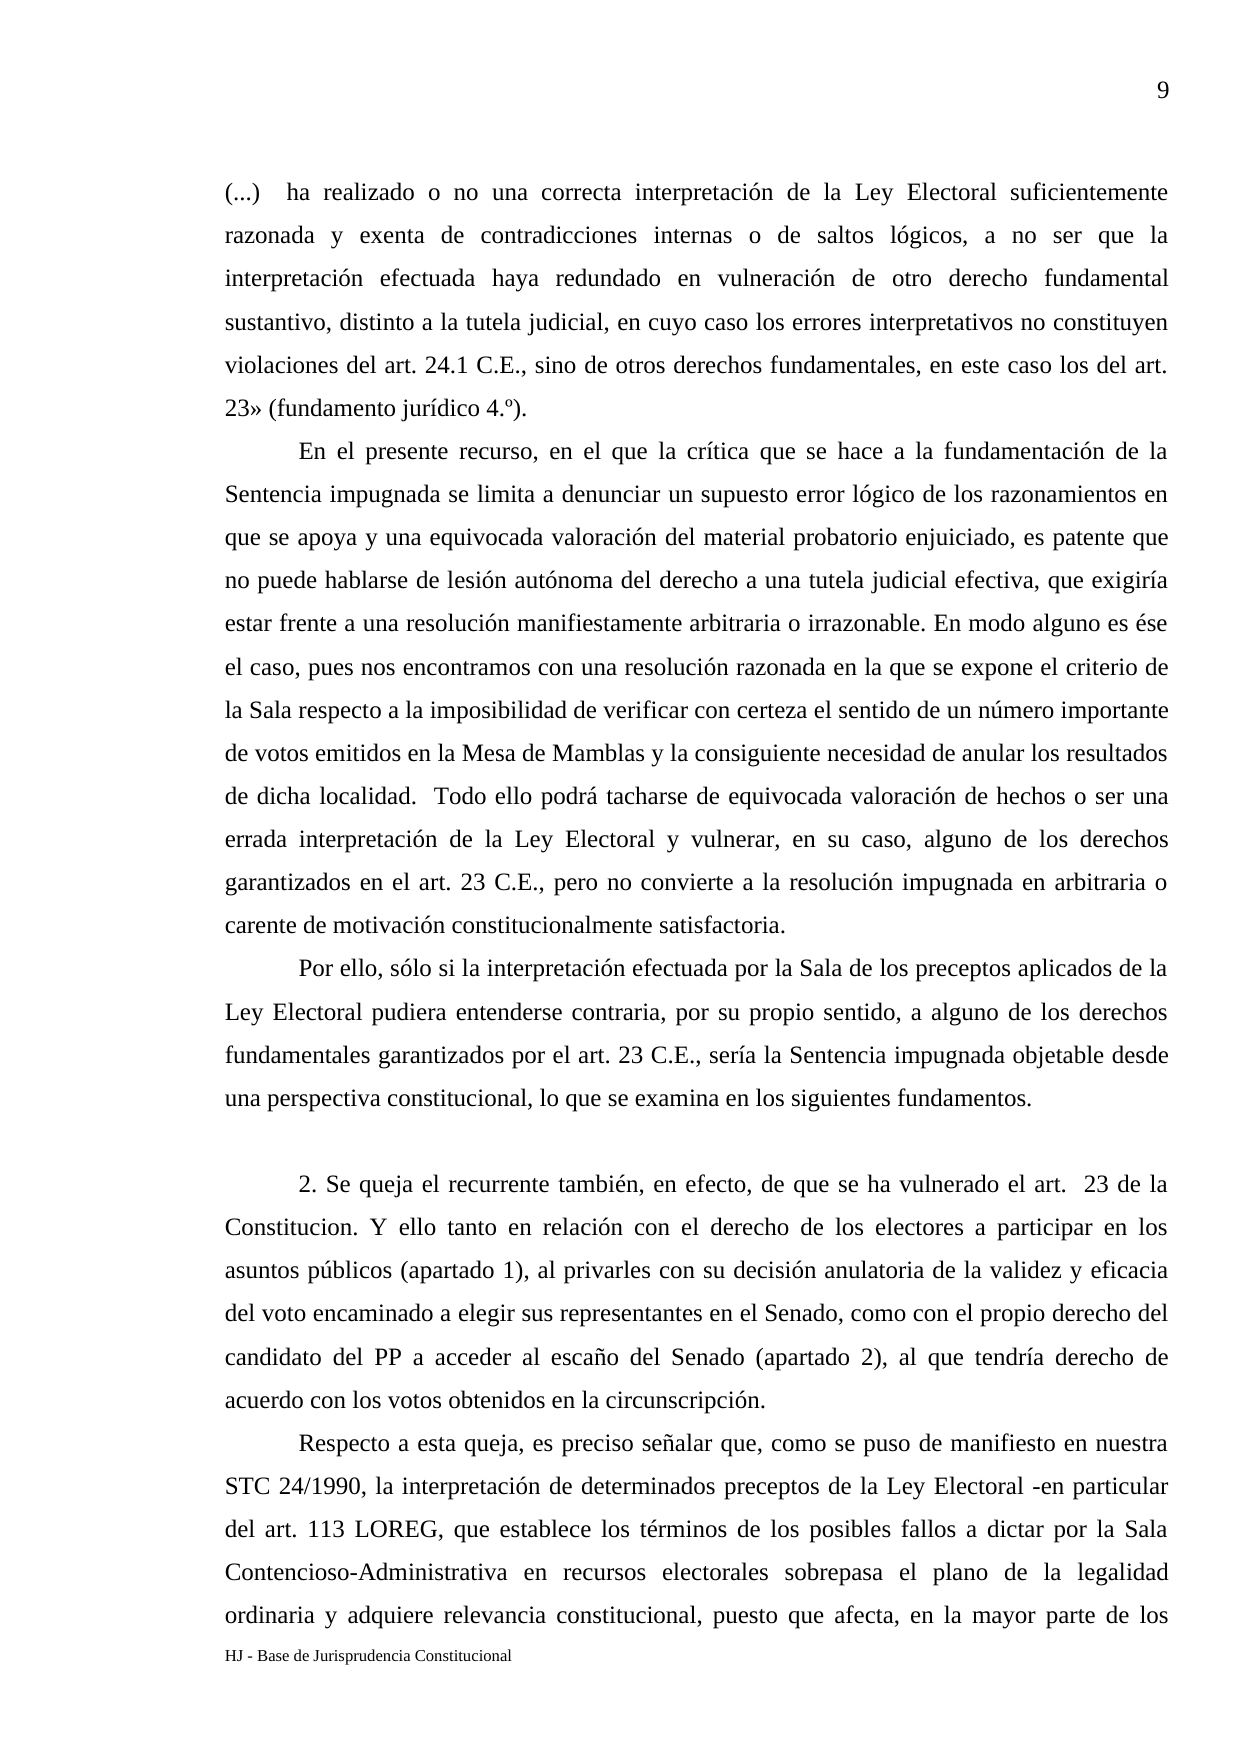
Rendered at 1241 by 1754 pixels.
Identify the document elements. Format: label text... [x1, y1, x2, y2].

text Por ello, sólo si la interpretación efectuada por la Sala de los preceptos aplicados de la Ley Electoral pudiera entenderse contraria, por su propio sentido, a alguno de los derechos fundamentales garantizados por el art. 23 C.E., sería la Sentencia impugnada objetable desde una perspectiva constitucional, lo que se examina en los siguientes fundamentos. [224, 953, 1169, 1112]
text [224, 1428, 1169, 1629]
text En el presente recurso, en el que la crítica que se hace a la fundamentación de la Sentencia impugnada se limita a denunciar un supuesto error lógico de los razonamientos en que se apoya y una equivocada valoración del material probatorio enjuiciado, es patente que no puede hablarse de lesión autónoma del derecho a una tutela judicial efectiva, que exigiría estar frente a una resolución manifiestamente arbitraria o irrazonable. En modo alguno es ése el caso, pues nos encontramos con una resolución razonada en la que se expone el criterio de la Sala respecto a la imposibilidad de verificar con certeza el sentido de un número importante de votos emitidos en la Mesa de Mamblas y la consiguiente necesidad de anular los resultados de dicha localidad. Todo ello podrá tacharse de equivocada valoración de hechos o ser una errada interpretación de la Ley Electoral y vulnerar, en su caso, alguno de los derechos garantizados en el art. 23 C.E., pero no convierte a la resolución impugnada en arbitraria o carente de motivación constitucionalmente satisfactoria. [224, 436, 1169, 939]
text 2. Se queja el recurrente también, en efecto, de que se ha vulnerado el art. 23 de la Constitucion. Y ello tanto en relación con el derecho de los electores a participar en los asuntos públicos (apartado 1), al privarles con su decisión anulatoria de la validez y eficacia del voto encaminado a elegir sus representantes en el Senado, como con el propio derecho del candidato del PP a acceder al escaño del Senado (apartado 2), al que tendría derecho de acuerdo con los votos obtenidos en la circunscripción. [224, 1169, 1169, 1413]
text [224, 177, 1169, 422]
